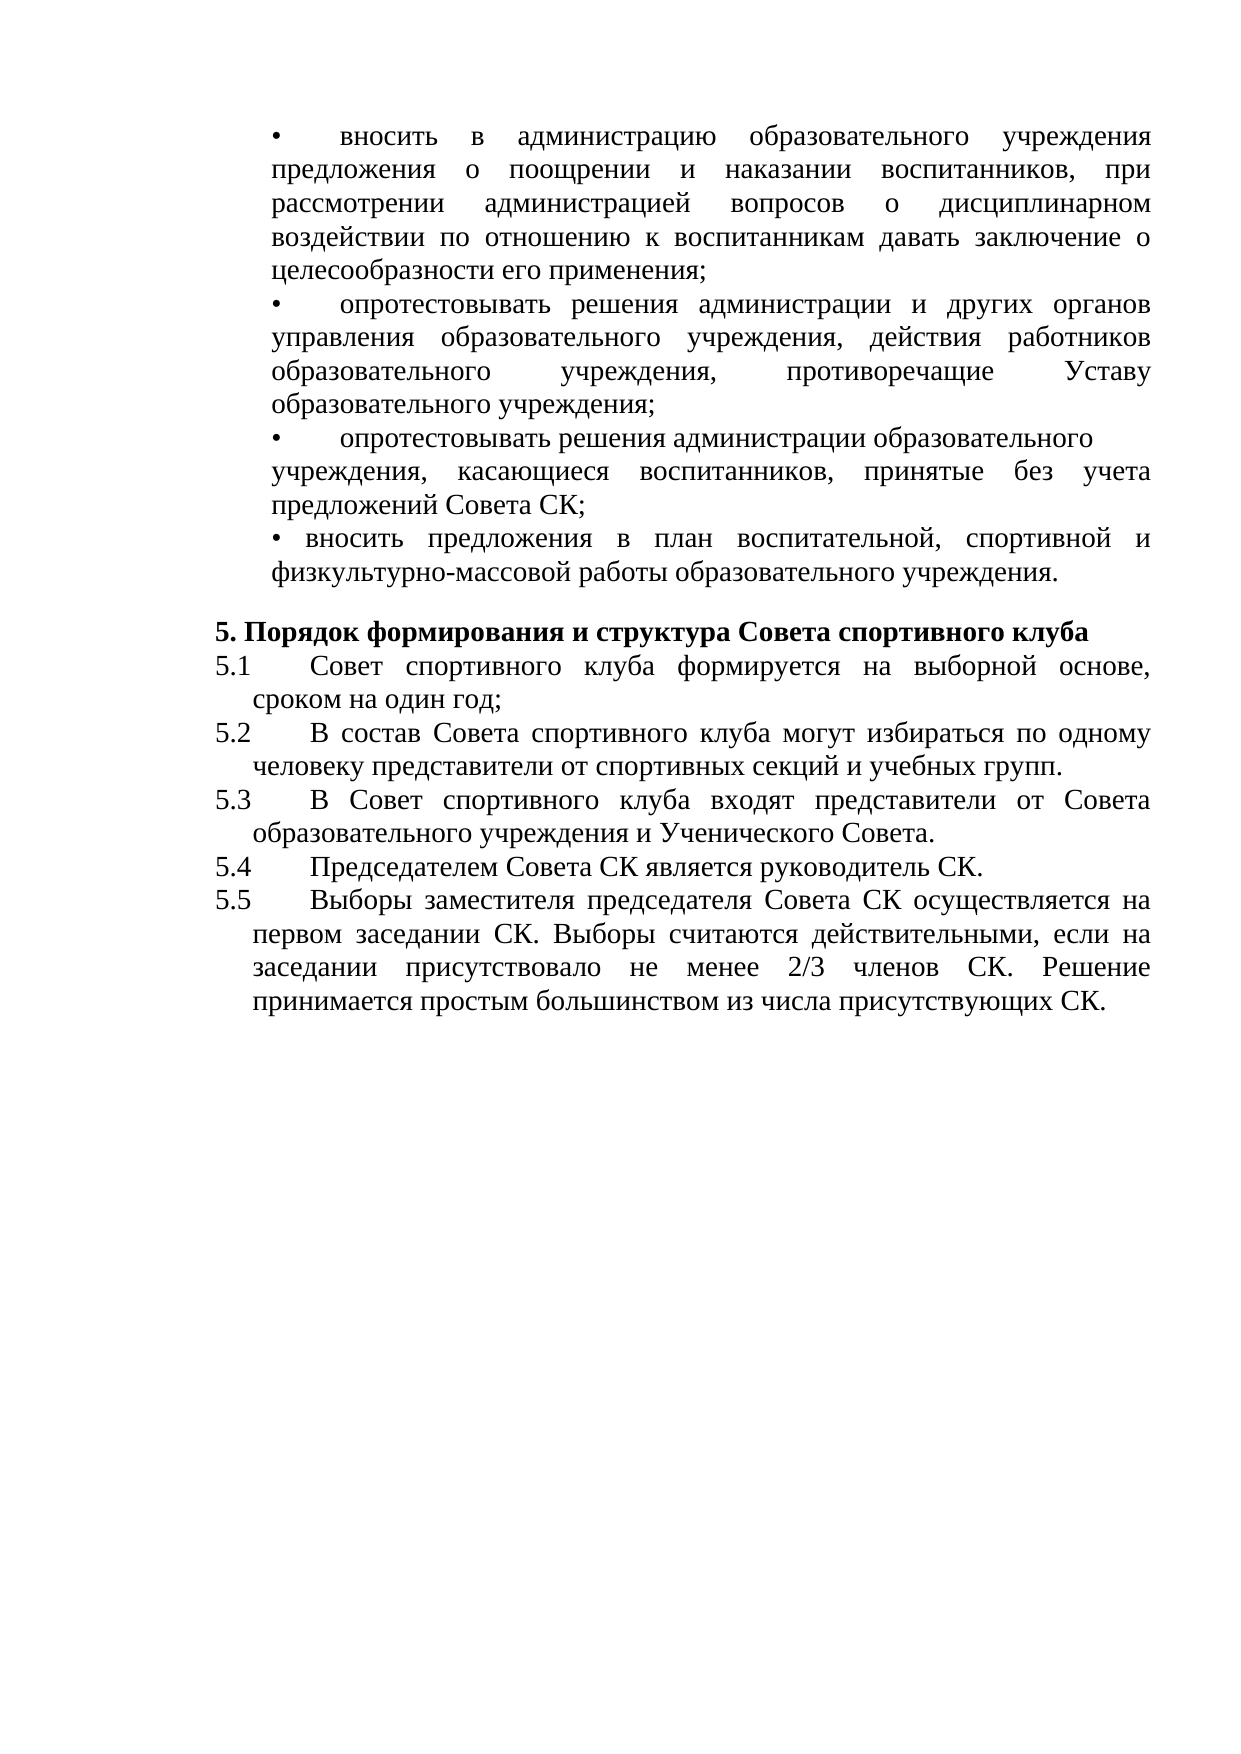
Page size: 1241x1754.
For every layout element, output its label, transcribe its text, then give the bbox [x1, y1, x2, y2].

text учреждения, касающиеся воспитанников, принятые без учета предложений Совета СК; [271, 453, 1152, 521]
text 5.4 Председателем Совета СК является руководитель СК. [215, 849, 1152, 882]
text • вносить в администрацию образовательного учреждения предложения о поощрении и наказании воспитанников, при рассмотрении администрацией вопросов о дисциплинарном воздействии по отношению к воспитанникам давать заключение о целесообразности его применения; [271, 118, 1152, 286]
text • опротестовывать решения администрации образовательного [271, 420, 1152, 453]
text 5.1 Совет спортивного клуба формируется на выборной основе, сроком на один год; [215, 648, 1152, 715]
text 5. Порядок формирования и структура Совета спортивного клуба [215, 614, 1152, 648]
text 5.3 В Совет спортивного клуба входят представители от Совета образовательного учреждения и Ученического Совета. [215, 782, 1152, 849]
text • опротестовывать решения администрации и других органов управления образовательного учреждения, действия работников образовательного учреждения, противоречащие Уставу образовательного учреждения; [271, 286, 1152, 420]
text 5.2 В состав Совета спортивного клуба могут избираться по одному человеку представители от спортивных секций и учебных групп. [215, 715, 1152, 782]
text • вносить предложения в план воспитательной, спортивной и физкультурно-массовой работы образовательного учреждения. [271, 521, 1152, 588]
text 5.5 Выборы заместителя председателя Совета СК осуществляется на первом заседании СК. Выборы считаются действительными, если на заседании присутствовало не менее 2/3 членов СК. Решение принимается простым большинством из числа присутствующих СК. [215, 882, 1152, 1017]
